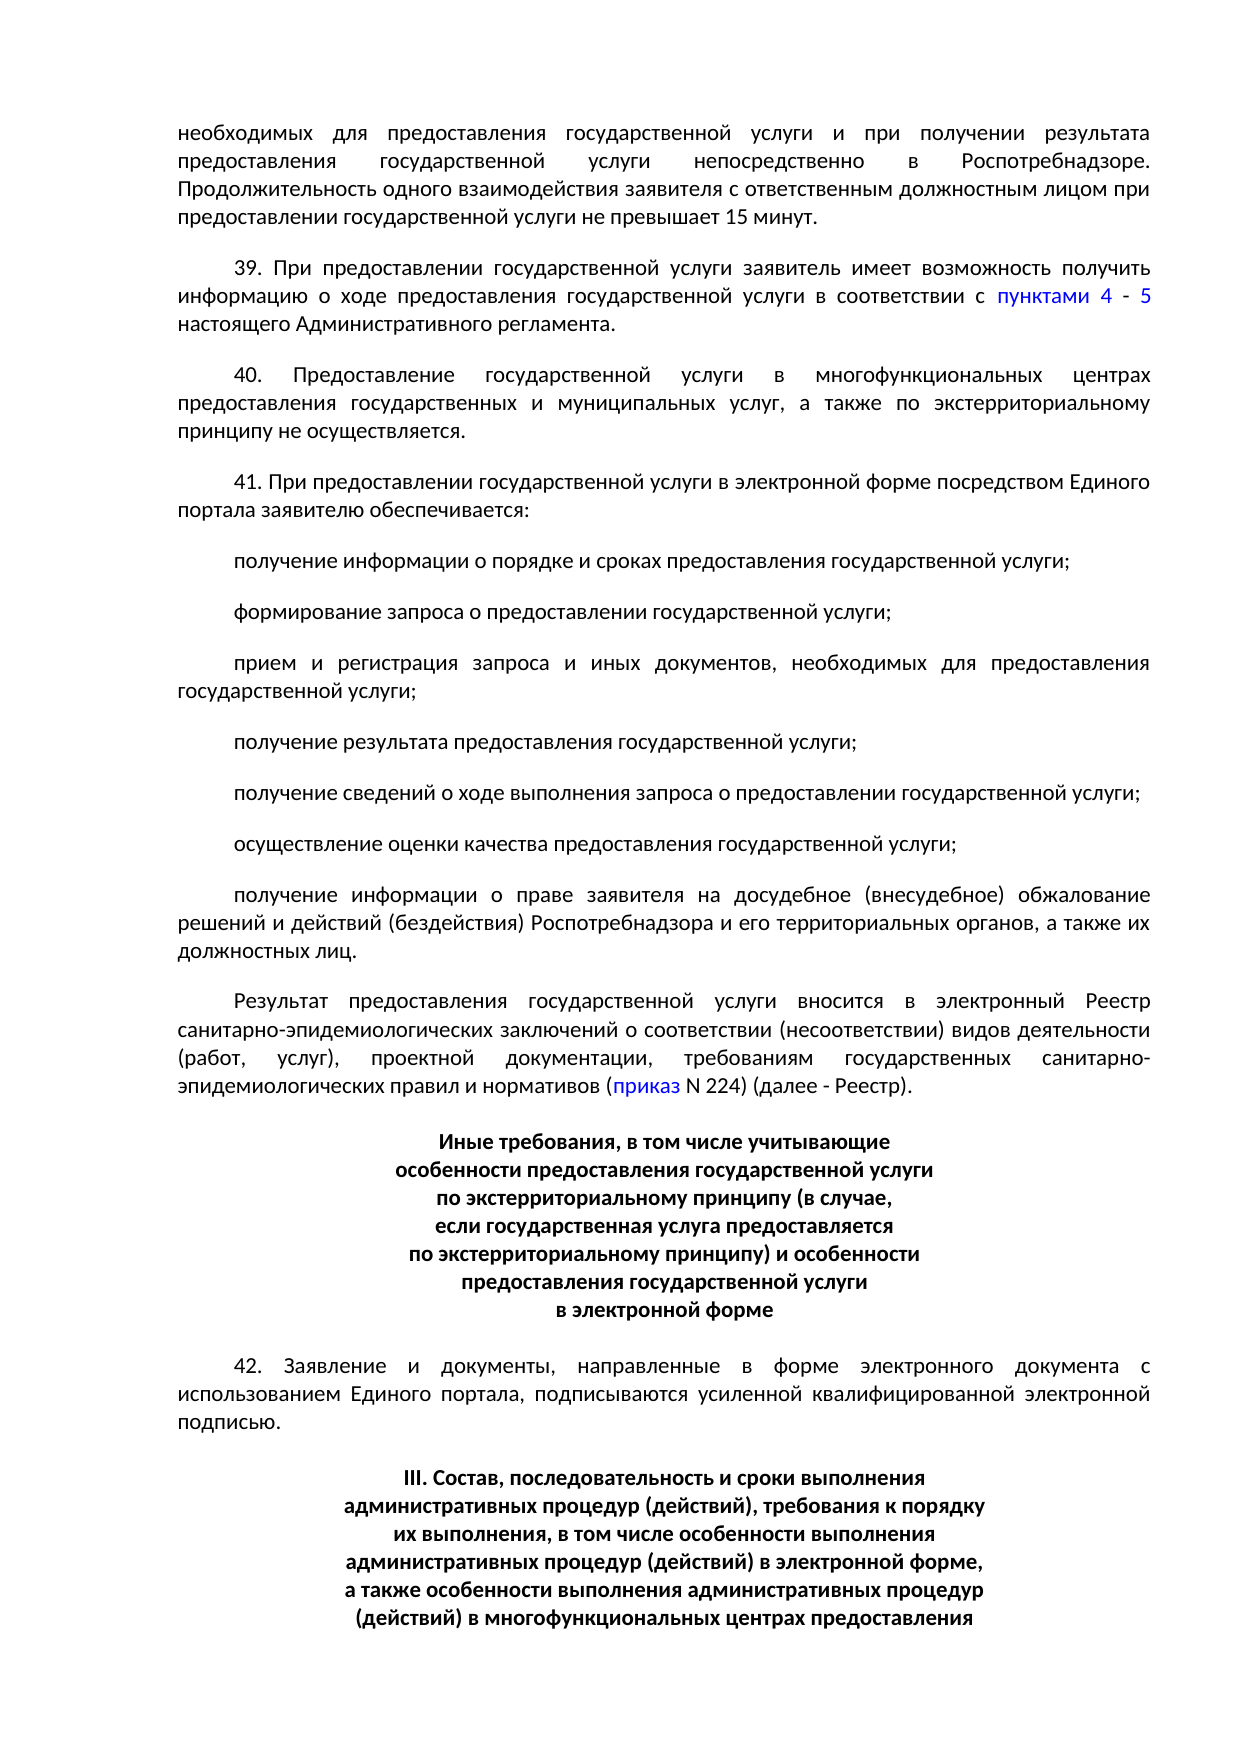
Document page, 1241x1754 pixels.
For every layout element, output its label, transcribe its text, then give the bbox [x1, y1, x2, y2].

text 39. При предоставлении государственной услуги заявитель имеет возможность получить информацию о ходе предоставления государственной услуги в соответствии с пунктами 4 - 5 настоящего Административного регламента. [177, 253, 1152, 337]
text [177, 118, 1152, 230]
title III. Состав, последовательность и сроки выполнения [177, 1463, 1152, 1491]
text 40. Предоставление государственной услуги в многофункциональных центрах предоставления государственных и муниципальных услуг, а также по экстерриториальному принципу не осуществляется. [177, 360, 1152, 444]
title в электронной форме [177, 1295, 1152, 1323]
title (действий) в многофункциональных центрах предоставления [177, 1603, 1152, 1631]
title предоставления государственной услуги [177, 1267, 1152, 1295]
title если государственная услуга предоставляется [177, 1211, 1152, 1239]
text Результат предоставления государственной услуги вносится в электронный Реестр санитарно-эпидемиологических заключений о соответствии (несоответствии) видов деятельности (работ, услуг), проектной документации, требованиям государственных санитарно-эпидемиологических правил и нормативов (приказ N 224) (далее - Реестр). [177, 987, 1152, 1099]
title их выполнения, в том числе особенности выполнения [177, 1519, 1152, 1547]
title по экстерриториальному принципу (в случае, [177, 1183, 1152, 1211]
title особенности предоставления государственной услуги [177, 1155, 1152, 1183]
text осуществление оценки качества предоставления государственной услуги; [177, 829, 1152, 857]
title административных процедур (действий) в электронной форме, [177, 1547, 1152, 1575]
text получение информации о праве заявителя на досудебное (внесудебное) обжалование решений и действий (бездействия) Роспотребнадзора и его территориальных органов, а также их должностных лиц. [177, 880, 1152, 964]
text получение информации о порядке и сроках предоставления государственной услуги; [177, 546, 1152, 574]
text прием и регистрация запроса и иных документов, необходимых для предоставления государственной услуги; [177, 648, 1152, 704]
text получение результата предоставления государственной услуги; [177, 727, 1152, 755]
text формирование запроса о предоставлении государственной услуги; [177, 597, 1152, 625]
title административных процедур (действий), требования к порядку [177, 1491, 1152, 1519]
text 42. Заявление и документы, направленные в форме электронного документа с использованием Единого портала, подписываются усиленной квалифицированной электронной подписью. [177, 1351, 1152, 1435]
title по экстерриториальному принципу) и особенности [177, 1239, 1152, 1267]
title Иные требования, в том числе учитывающие [177, 1127, 1152, 1155]
text 41. При предоставлении государственной услуги в электронной форме посредством Единого портала заявителю обеспечивается: [177, 467, 1152, 523]
title а также особенности выполнения административных процедур [177, 1575, 1152, 1603]
text получение сведений о ходе выполнения запроса о предоставлении государственной услуги; [177, 778, 1152, 806]
